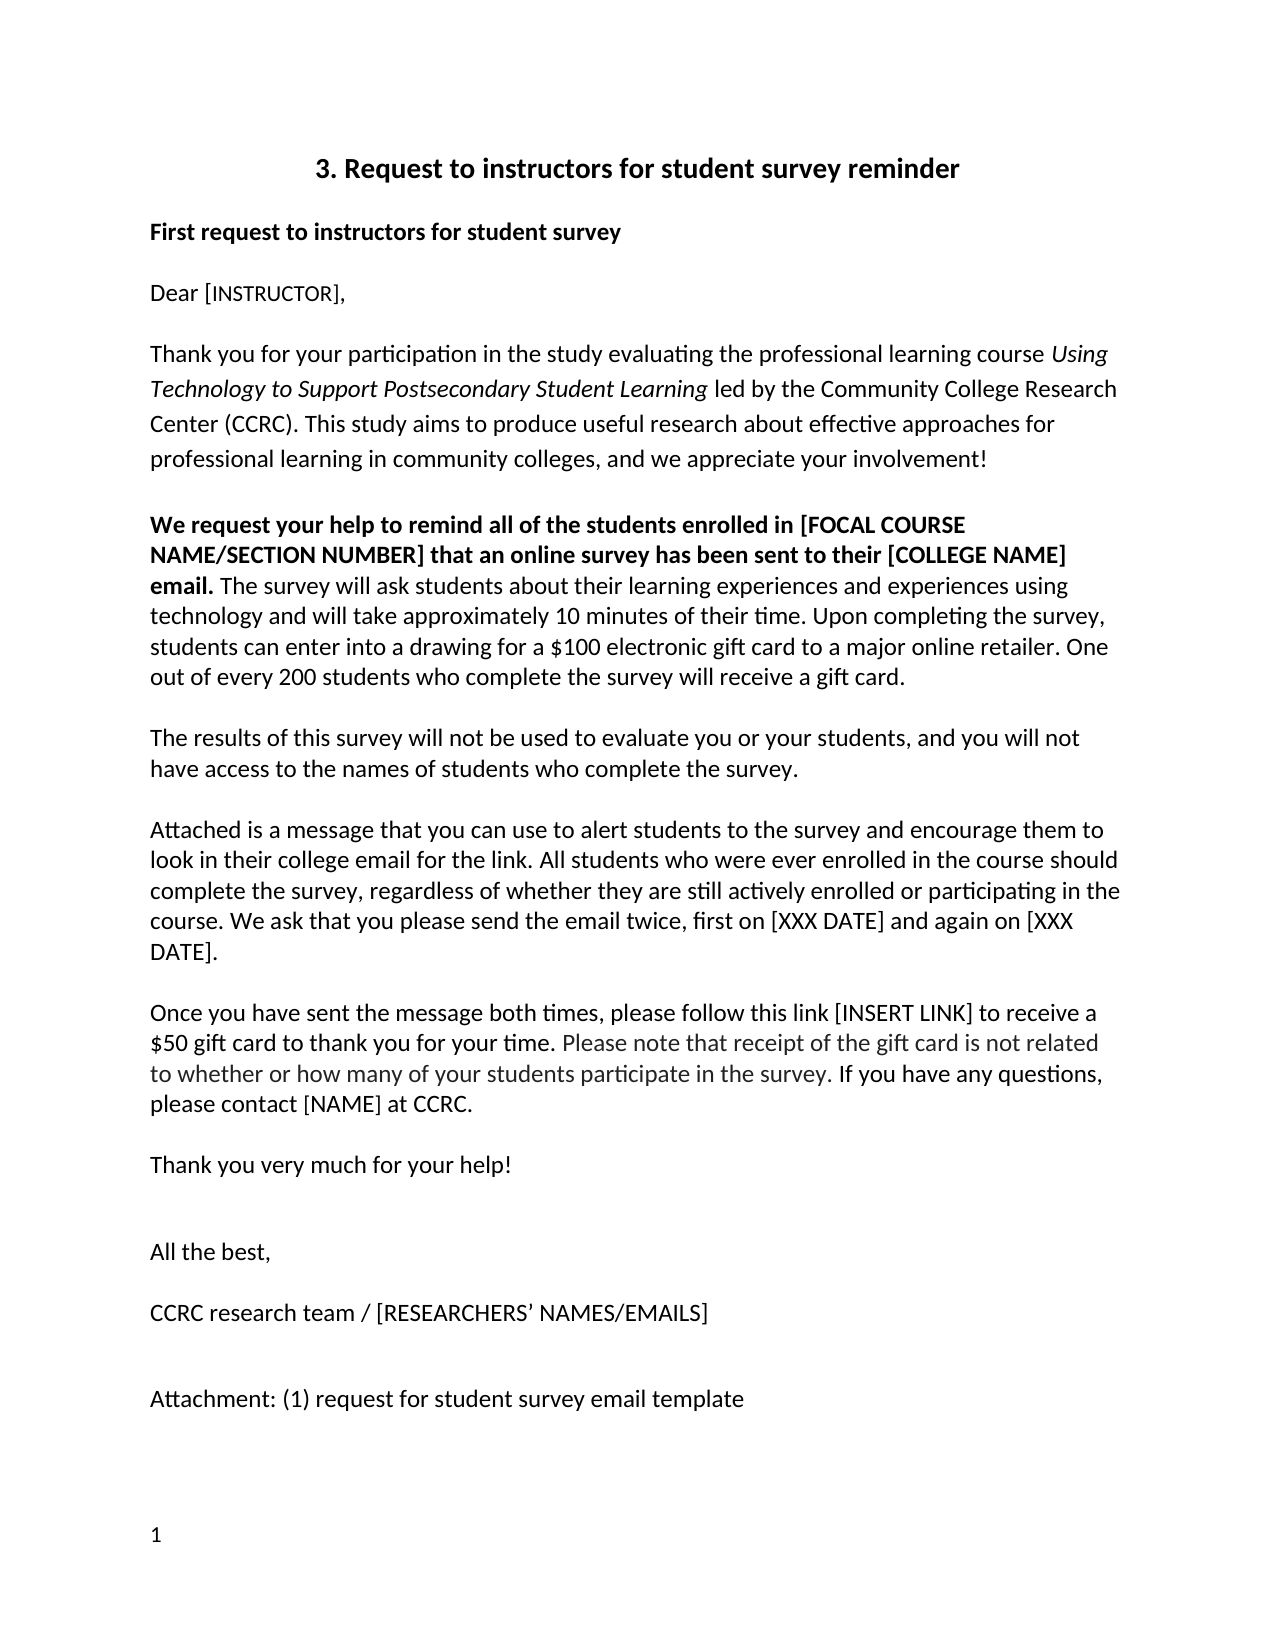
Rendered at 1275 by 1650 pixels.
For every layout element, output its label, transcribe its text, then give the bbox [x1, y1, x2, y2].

text Attached is a message that you can use to alert students to the survey and encourage them to look in their college email for the link. All students who were ever enrolled in the course should complete the survey, regardless of whether they are still actively enrolled or participating in the course. We ask that you please send the email twice, first on [XXX DATE] and again on [XXX DATE]. [150, 814, 1125, 967]
text Thank you very much for your help! [150, 1150, 1125, 1180]
text Attachment: (1) request for student survey email template [150, 1383, 1125, 1413]
text Once you have sent the message both times, please follow this link [INSERT LINK] to receive a $50 gift card to thank you for your time. Please note that receipt of the gift card is not related to whether or how many of your students participate in the survey. If you have any questions, please contact [NAME] at CCRC. [150, 997, 1125, 1119]
text All the best, [150, 1236, 1125, 1266]
text The results of this survey will not be used to evaluate you or your students, and you will not have access to the names of students who complete the survey. [150, 722, 1125, 783]
text First request to instructors for student survey [150, 216, 1125, 247]
text Dear [INSTRUCTOR], [150, 277, 1125, 308]
text Thank you for your participation in the study evaluating the professional learning course Using Technology to Support Postsecondary Student Learning led by the Community College Research Center (CCRC). This study aims to produce useful research about effective approaches for professional learning in community colleges, and we appreciate your involvement! [150, 338, 1125, 474]
text 3. Request to instructors for student survey reminder [150, 150, 1125, 186]
text We request your help to remind all of the students enrolled in [FOCAL COURSE NAME/SECTION NUMBER] that an online survey has been sent to their [COLLEGE NAME] email. The survey will ask students about their learning experiences and experiences using technology and will take approximately 10 minutes of their time. Upon completing the survey, students can enter into a drawing for a $100 electronic gift card to a major online retailer. One out of every 200 students who complete the survey will receive a gift card. [150, 509, 1125, 692]
text CCRC research team / [RESEARCHERS’ NAMES/EMAILS] [150, 1297, 1125, 1327]
